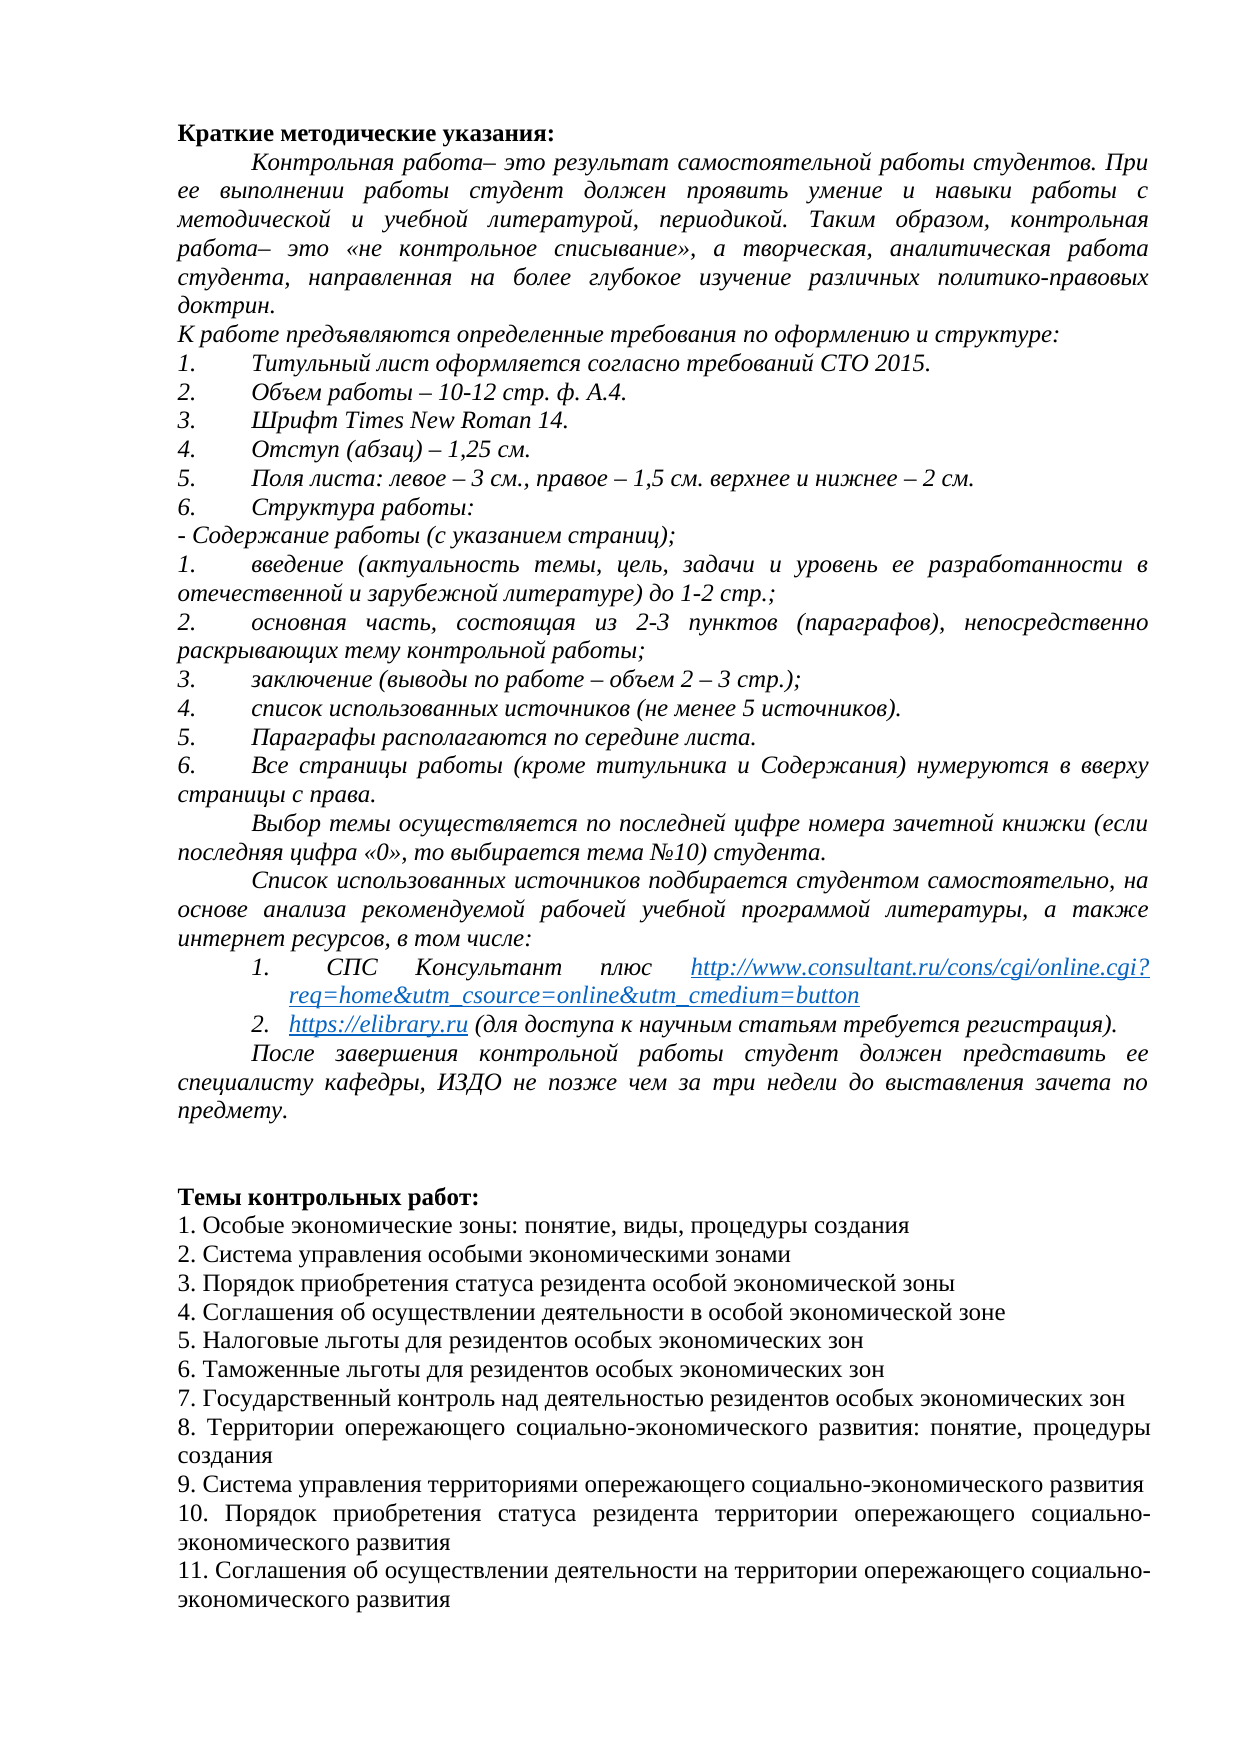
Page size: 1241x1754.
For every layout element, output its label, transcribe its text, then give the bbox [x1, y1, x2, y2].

text 1. введение (актуальность темы, цель, задачи и уровень ее разработанности в отечественной и зарубежной литературе) до 1-2 стр.; [177, 549, 1152, 607]
text 1. Особые экономические зоны: понятие, виды, процедуры создания [177, 1211, 1152, 1239]
text 6. Структура работы: [177, 492, 1152, 521]
text После завершения контрольной работы студент должен представить ее специалисту кафедры, ИЗДО не позже чем за три недели до выставления зачета по предмету. [177, 1038, 1152, 1124]
text Выбор темы осуществляется по последней цифре номера зачетной книжки (если последняя цифра «0», то выбирается тема №10) студента. [177, 808, 1152, 866]
text 11. Соглашения об осуществлении деятельности на территории опережающего социально-экономического развития [177, 1556, 1152, 1613]
text 8. Территории опережающего социально-экономического развития: понятие, процедуры создания [177, 1412, 1152, 1469]
text 6. Все страницы работы (кроме титульника и Содержания) нумеруются в вверху страницы с права. [177, 751, 1152, 808]
text Список использованных источников подбирается студентом самостоятельно, на основе анализа рекомендуемой рабочей учебной программой литературы, а также интернет ресурсов, в том числе: [177, 866, 1152, 952]
text К работе предъявляются определенные требования по оформлению и структуре: [177, 319, 1152, 348]
text 4. список использованных источников (не менее 5 источников). [177, 693, 1152, 722]
text 2. основная часть, состоящая из 2-3 пунктов (параграфов), непосредственно раскрывающих тему контрольной работы; [177, 607, 1152, 664]
text 2. Система управления особыми экономическими зонами [177, 1239, 1152, 1268]
text Контрольная работа– это результат самостоятельной работы студентов. При ее выполнении работы студент должен проявить умение и навыки работы с методической и учебной литературой, периодикой. Таким образом, контрольная работа– это «не контрольное списывание», а творческая, аналитическая работа студента, направленная на более глубокое изучение различных политико-правовых доктрин. [177, 147, 1152, 319]
text 10. Порядок приобретения статуса резидента территории опережающего социально-экономического развития [177, 1498, 1152, 1556]
text Краткие методические указания: [177, 118, 1152, 147]
text 4. Соглашения об осуществлении деятельности в особой экономической зоне [177, 1297, 1152, 1326]
text 5. Поля листа: левое – 3 см., правое – 1,5 см. верхнее и нижнее – 2 см. [177, 463, 1152, 492]
text 3. Шрифт Times New Roman 14. [177, 406, 1152, 434]
text 5. Налоговые льготы для резидентов особых экономических зон [177, 1326, 1152, 1354]
text 1. Титульный лист оформляется согласно требований СТО 2015. [177, 348, 1152, 377]
text - Содержание работы (с указанием страниц); [177, 521, 1152, 549]
text 3. Порядок приобретения статуса резидента особой экономической зоны [177, 1268, 1152, 1297]
text 5. Параграфы располагаются по середине листа. [177, 722, 1152, 751]
text 2. Объем работы – 10-12 стр. ф. А.4. [177, 377, 1152, 406]
list СПС Консультант плюс http://www.consultant.ru/cons/cgi/online.cgi?req=home&utm_csource=online&utm_cmedium=button [251, 952, 1152, 1009]
text 3. заключение (выводы по работе – объем 2 – 3 стр.); [177, 664, 1152, 693]
text 6. Таможенные льготы для резидентов особых экономических зон [177, 1354, 1152, 1383]
text 9. Система управления территориями опережающего социально-экономического развития [177, 1469, 1152, 1498]
text 7. Государственный контроль над деятельностью резидентов особых экономических зон [177, 1383, 1152, 1412]
list https://elibrary.ru (для доступа к научным статьям требуется регистрация). [251, 1009, 1152, 1038]
text 4. Отступ (абзац) – 1,25 см. [177, 434, 1152, 463]
text Темы контрольных работ: [177, 1182, 1152, 1211]
